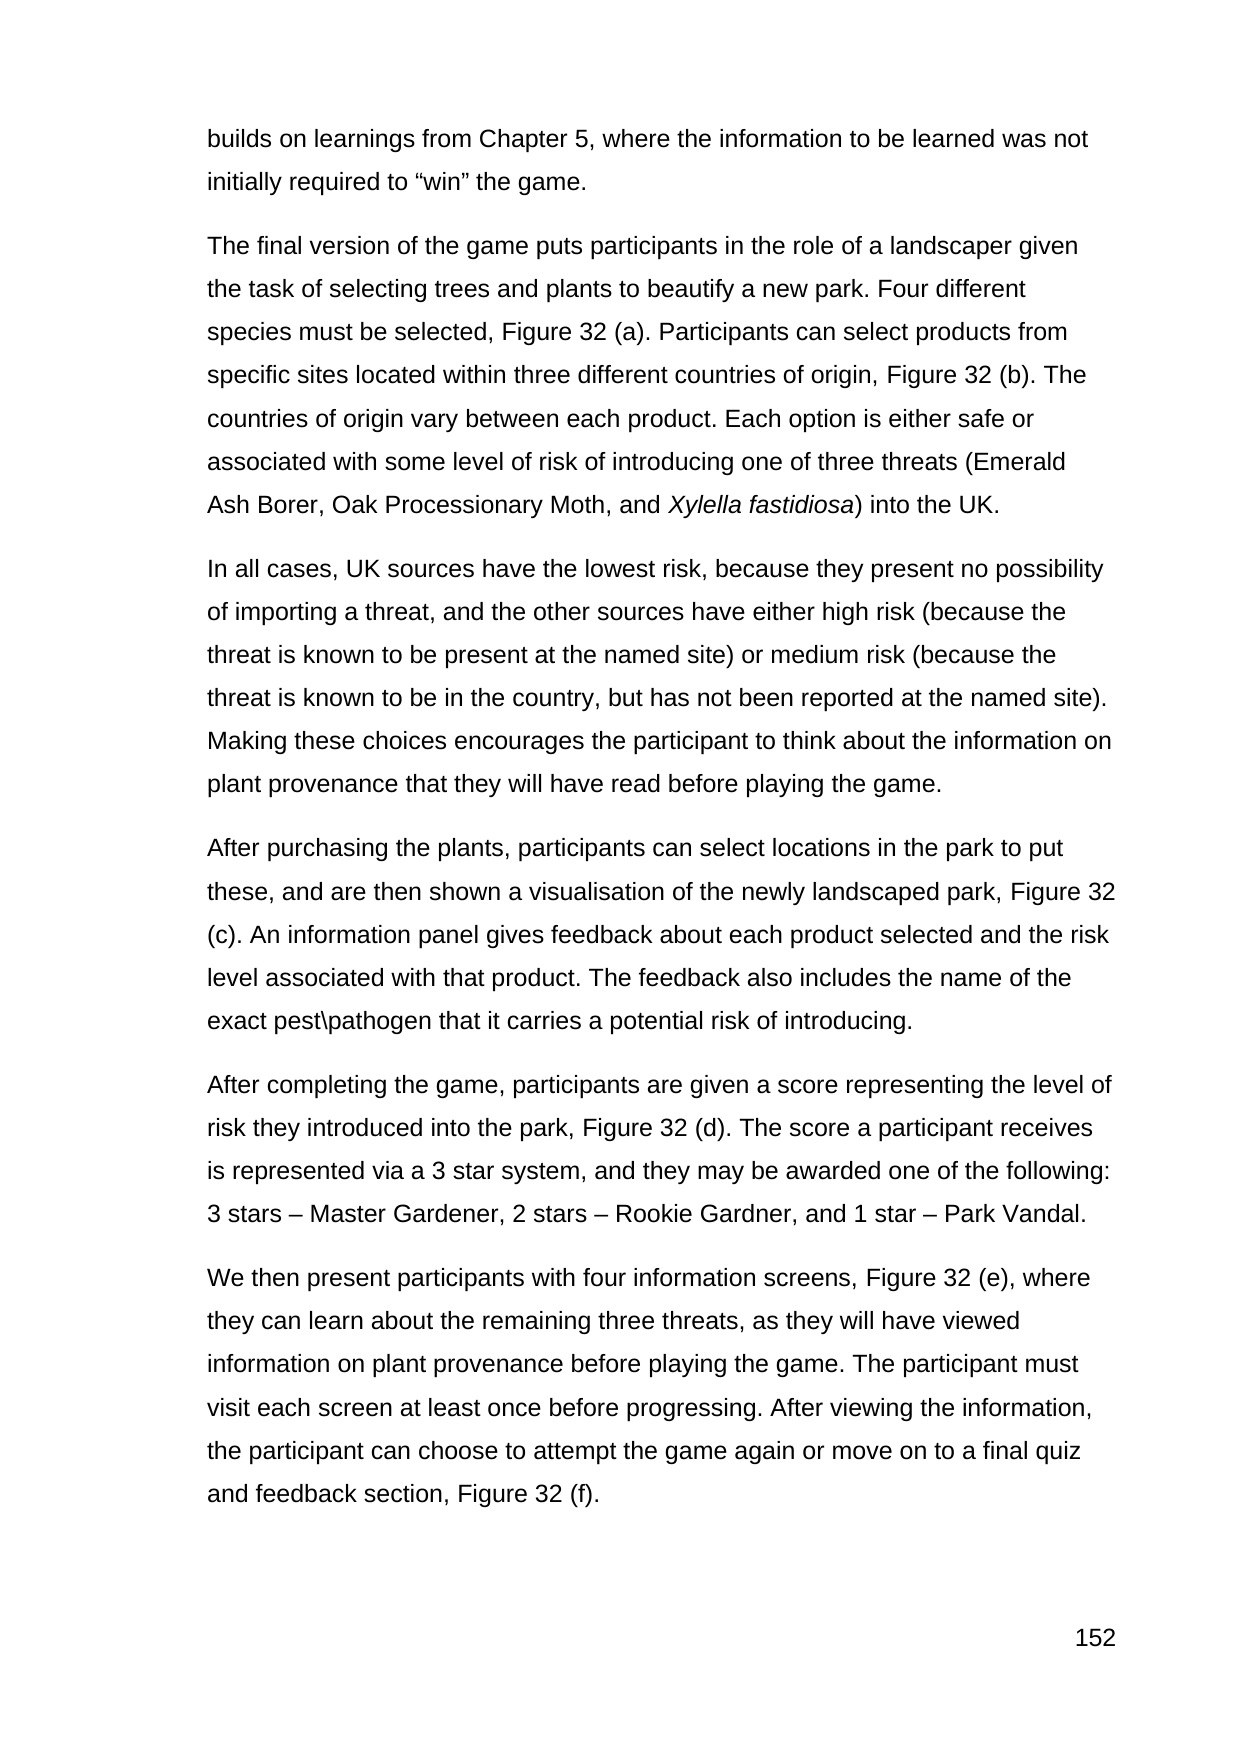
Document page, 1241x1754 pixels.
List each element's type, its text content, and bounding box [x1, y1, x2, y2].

text We then present participants with four information screens, Figure 34 (e), where they can learn about the remaining three threats, as they will have viewed information on plant provenance before playing the game. The participant must visit each screen at least once before progressing. After viewing the information, the participant can choose to attempt the game again or move on to a final quiz and feedback section, Figure 34 (f). [207, 1263, 1116, 1508]
text After purchasing the plants, participants can select locations in the park to put these, and are then shown a visualisation of the newly landscaped park, Figure 34 (c). An information panel gives feedback about each product selected and the risk level associated with that product. The feedback also includes the name of the exact pest\pathogen that it carries a potential risk of introducing. [207, 833, 1116, 1035]
text The final version of the game puts participants in the role of a landscaper given the task of selecting trees and plants to beautify a new park. Four different species must be selected, Figure 34 (a). Participants can select products from specific sites located within three different countries of origin, Figure 34 (b). The countries of origin vary between each product. Each option is either safe or associated with some level of risk of introducing one of three threats (Emerald Ash Borer, Oak Processionary Moth, and Xylella fastidiosa) into the UK. [207, 231, 1116, 519]
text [207, 124, 1116, 196]
text In all cases, UK sources have the lowest risk, because they present no possibility of importing a threat, and the other sources have either high risk (because the threat is known to be present at the named site) or medium risk (because the threat is known to be in the country, but has not been reported at the named site). Making these choices encourages the participant to think about the information on plant provenance that they will have read before playing the game. [207, 554, 1116, 798]
text After completing the game, participants are given a score representing the level of risk they introduced into the park, Figure 34 (d). The score a participant receives is represented via a 3 star system, and they may be awarded one of the following: 3 stars – Master Gardener, 2 stars – Rookie Gardner, and 1 star – Park Vandal. [207, 1070, 1116, 1228]
